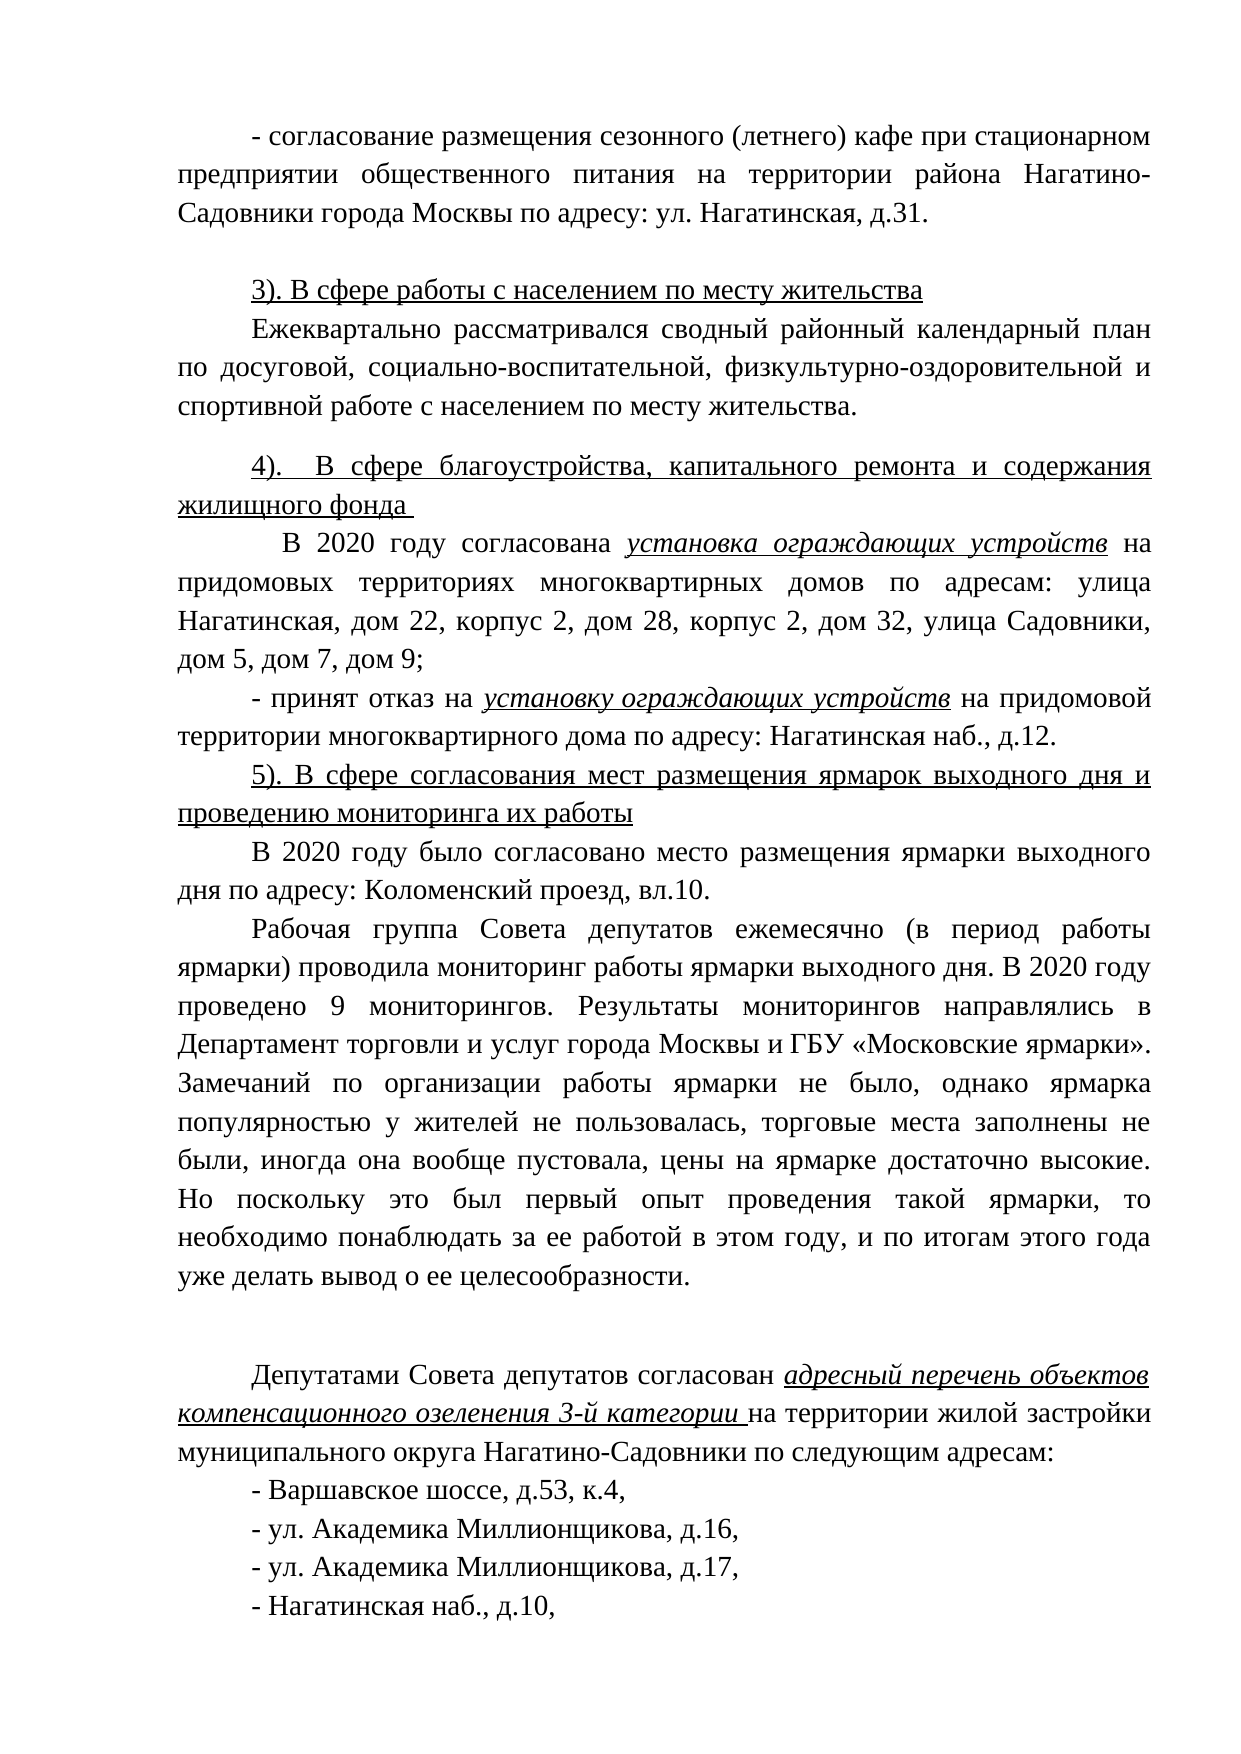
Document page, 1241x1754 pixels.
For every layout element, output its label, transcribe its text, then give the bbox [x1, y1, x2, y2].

text Рабочая группа Совета депутатов ежемесячно (в период работы ярмарки) проводила мониторинг работы ярмарки выходного дня. В 2020 году проведено 9 мониторингов. Результаты мониторингов направлялись в Департамент торговли и услуг города Москвы и ГБУ «Московские ярмарки». Замечаний по организации работы ярмарки не было, однако ярмарка популярностью у жителей не пользовалась, торговые места заполнены не были, иногда она вообще пустовала, цены на ярмарке достаточно высокие. Но поскольку это был первый опыт проведения такой ярмарки, то необходимо понаблюдать за ее работой в этом году, и по итогам этого года уже делать вывод о ее целесообразности. [177, 911, 1152, 1291]
text - согласование размещения сезонного (летнего) кафе при стационарном предприятии общественного питания на территории района Нагатино-Садовники города Москвы по адресу: ул. Нагатинская, д.31. [177, 118, 1152, 229]
text В 2020 году согласована установка ограждающих устройств на придомовых территориях многоквартирных домов по адресам: улица Нагатинская, дом 22, корпус 2, дом 28, корпус 2, дом 32, улица Садовники, дом 5, дом 7, дом 9; [177, 526, 1152, 675]
text - принят отказ на установку ограждающих устройств на придомовой территории многоквартирного дома по адресу: Нагатинская наб., д.12. [177, 680, 1152, 752]
text 4). В сфере благоустройства, капитального ремонта и содержания жилищного фонда [177, 448, 1152, 521]
text - ул. Академика Миллионщикова, д.16, [177, 1511, 1152, 1544]
text В 2020 году было согласовано место размещения ярмарки выходного дня по адресу: Коломенский проезд, вл.10. [177, 834, 1152, 906]
text 3). В сфере работы с населением по месту жительства [177, 272, 1152, 306]
text - ул. Академика Миллионщикова, д.17, [177, 1549, 1152, 1583]
text 5). В сфере согласования мест размещения ярмарок выходного дня и проведению мониторинга их работы [177, 757, 1152, 829]
text - Варшавское шоссе, д.53, к.4, [177, 1472, 1152, 1506]
text - Нагатинская наб., д.10, [177, 1588, 1152, 1622]
text Депутатами Совета депутатов согласован адресный перечень объектов компенсационного озеленения 3-й категории на территории жилой застройки муниципального округа Нагатино-Садовники по следующим адресам: [177, 1357, 1152, 1467]
text Ежеквартально рассматривался сводный районный календарный план по досуговой, социально-воспитательной, физкультурно-оздоровительной и спортивной работе с населением по месту жительства. [177, 311, 1152, 421]
